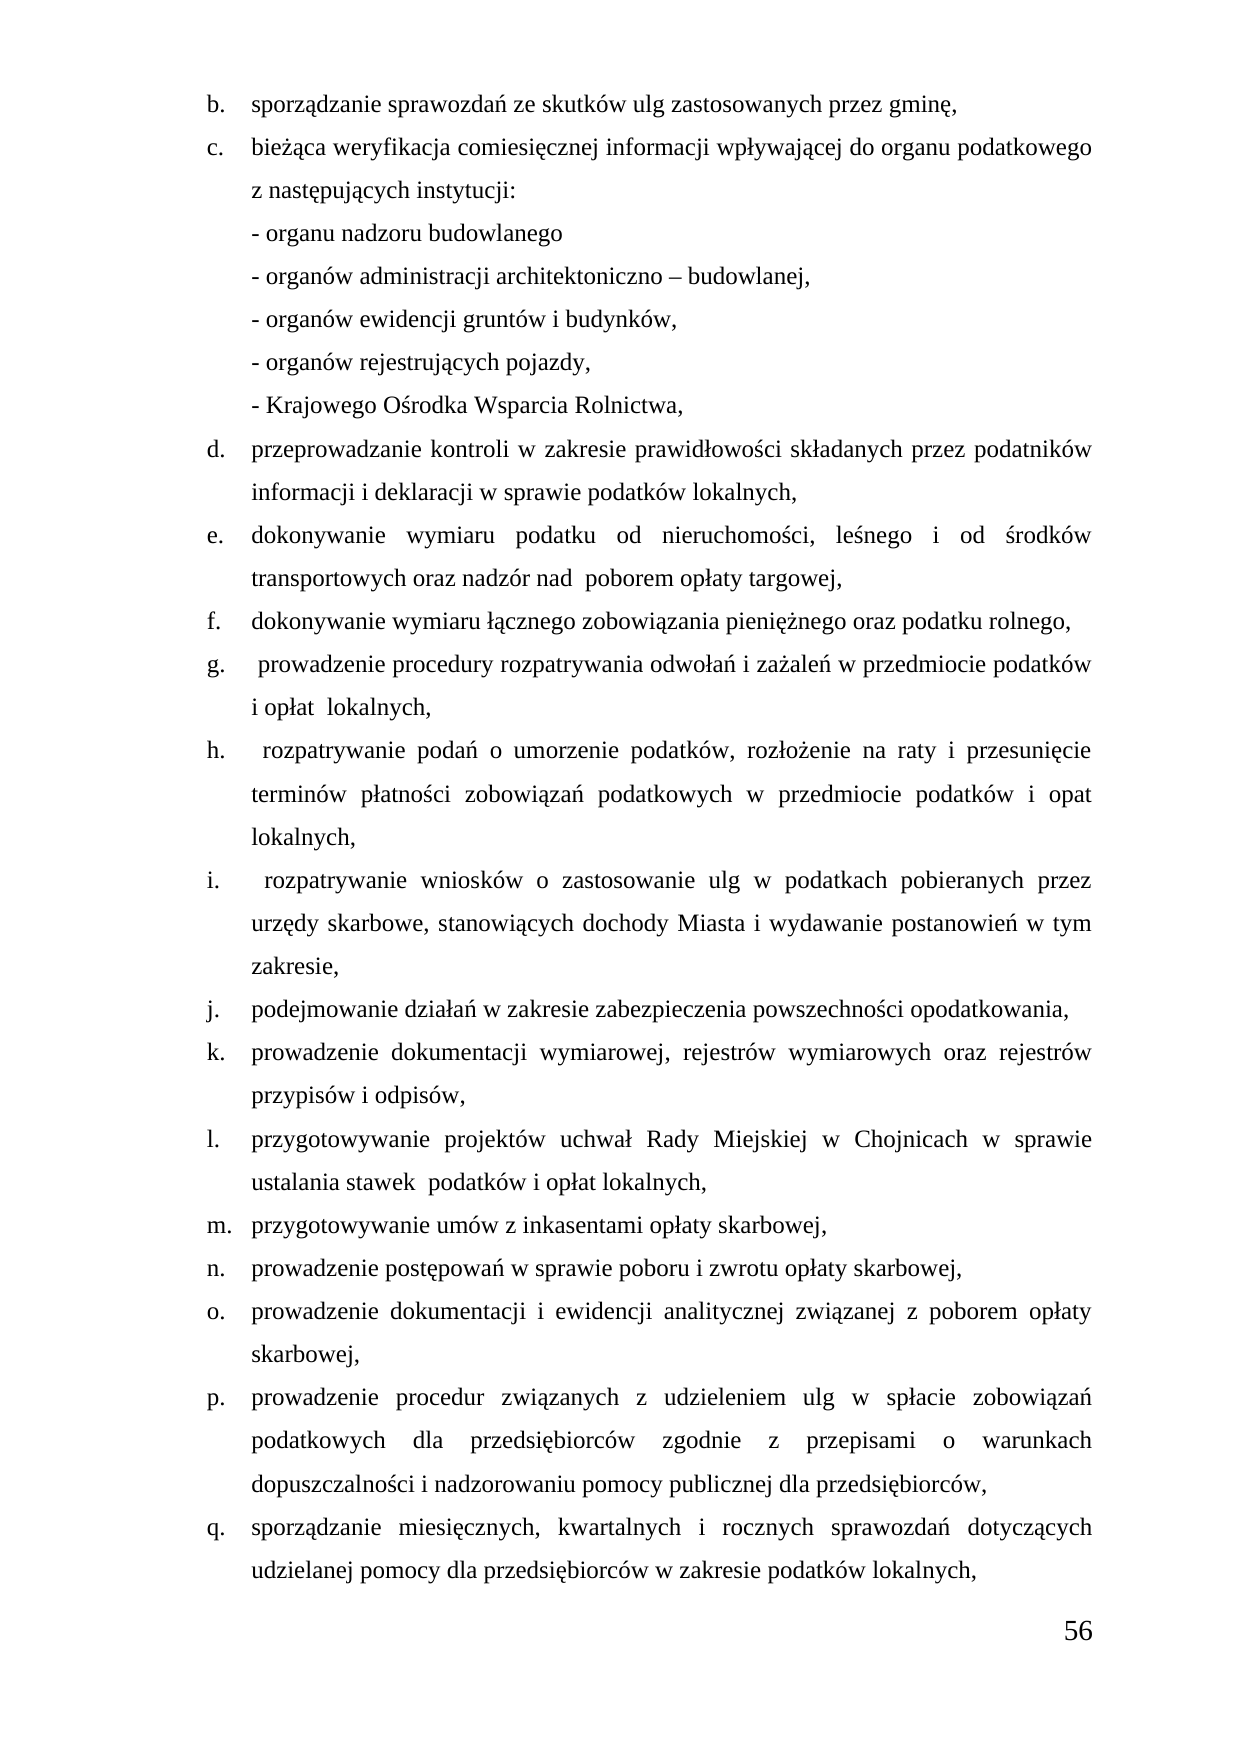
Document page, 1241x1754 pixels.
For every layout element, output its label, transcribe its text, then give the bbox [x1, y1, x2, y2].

list bieżąca weryfikacja comiesięcznej informacji wpływającej do organu podatkowego z następujących instytucji: [207, 132, 1093, 204]
list prowadzenie postępowań w sprawie poboru i zwrotu opłaty skarbowej, [207, 1253, 1093, 1282]
list sporządzanie sprawozdań ze skutków ulg zastosowanych przez gminę, [207, 89, 1093, 117]
list prowadzenie procedur związanych z udzieleniem ulg w spłacie zobowiązań podatkowych dla przedsiębiorców zgodnie z przepisami o warunkach dopuszczalności i nadzorowaniu pomocy publicznej dla przedsiębiorców, [207, 1382, 1093, 1497]
list - organów administracji architektoniczno – budowlanej, [251, 261, 1093, 290]
list przygotowywanie umów z inkasentami opłaty skarbowej, [207, 1210, 1093, 1239]
list - organów ewidencji gruntów i budynków, [251, 304, 1093, 333]
list - organów rejestrujących pojazdy, [251, 347, 1093, 376]
list rozpatrywanie wniosków o zastosowanie ulg w podatkach pobieranych przez urzędy skarbowe, stanowiących dochody Miasta i wydawanie postanowień w tym zakresie, [207, 865, 1093, 980]
list przygotowywanie projektów uchwał Rady Miejskiej w Chojnicach w sprawie ustalania stawek podatków i opłat lokalnych, [207, 1124, 1093, 1196]
list sporządzanie miesięcznych, kwartalnych i rocznych sprawozdań dotyczących udzielanej pomocy dla przedsiębiorców w zakresie podatków lokalnych, [207, 1512, 1093, 1584]
list prowadzenie dokumentacji i ewidencji analitycznej związanej z poborem opłaty skarbowej, [207, 1296, 1093, 1368]
list - organu nadzoru budowlanego [251, 218, 1093, 247]
list dokonywanie wymiaru podatku od nieruchomości, leśnego i od środków transportowych oraz nadzór nad poborem opłaty targowej, [207, 520, 1093, 592]
list prowadzenie dokumentacji wymiarowej, rejestrów wymiarowych oraz rejestrów przypisów i odpisów, [207, 1037, 1093, 1109]
list przeprowadzanie kontroli w zakresie prawidłowości składanych przez podatników informacji i deklaracji w sprawie podatków lokalnych, [207, 434, 1093, 506]
list - Krajowego Ośrodka Wsparcia Rolnictwa, [251, 391, 1093, 419]
list rozpatrywanie podań o umorzenie podatków, rozłożenie na raty i przesunięcie terminów płatności zobowiązań podatkowych w przedmiocie podatków i opat lokalnych, [207, 736, 1093, 851]
list podejmowanie działań w zakresie zabezpieczenia powszechności opodatkowania, [207, 994, 1093, 1023]
list prowadzenie procedury rozpatrywania odwołań i zażaleń w przedmiocie podatków i opłat lokalnych, [207, 649, 1093, 721]
list dokonywanie wymiaru łącznego zobowiązania pieniężnego oraz podatku rolnego, [207, 606, 1093, 635]
